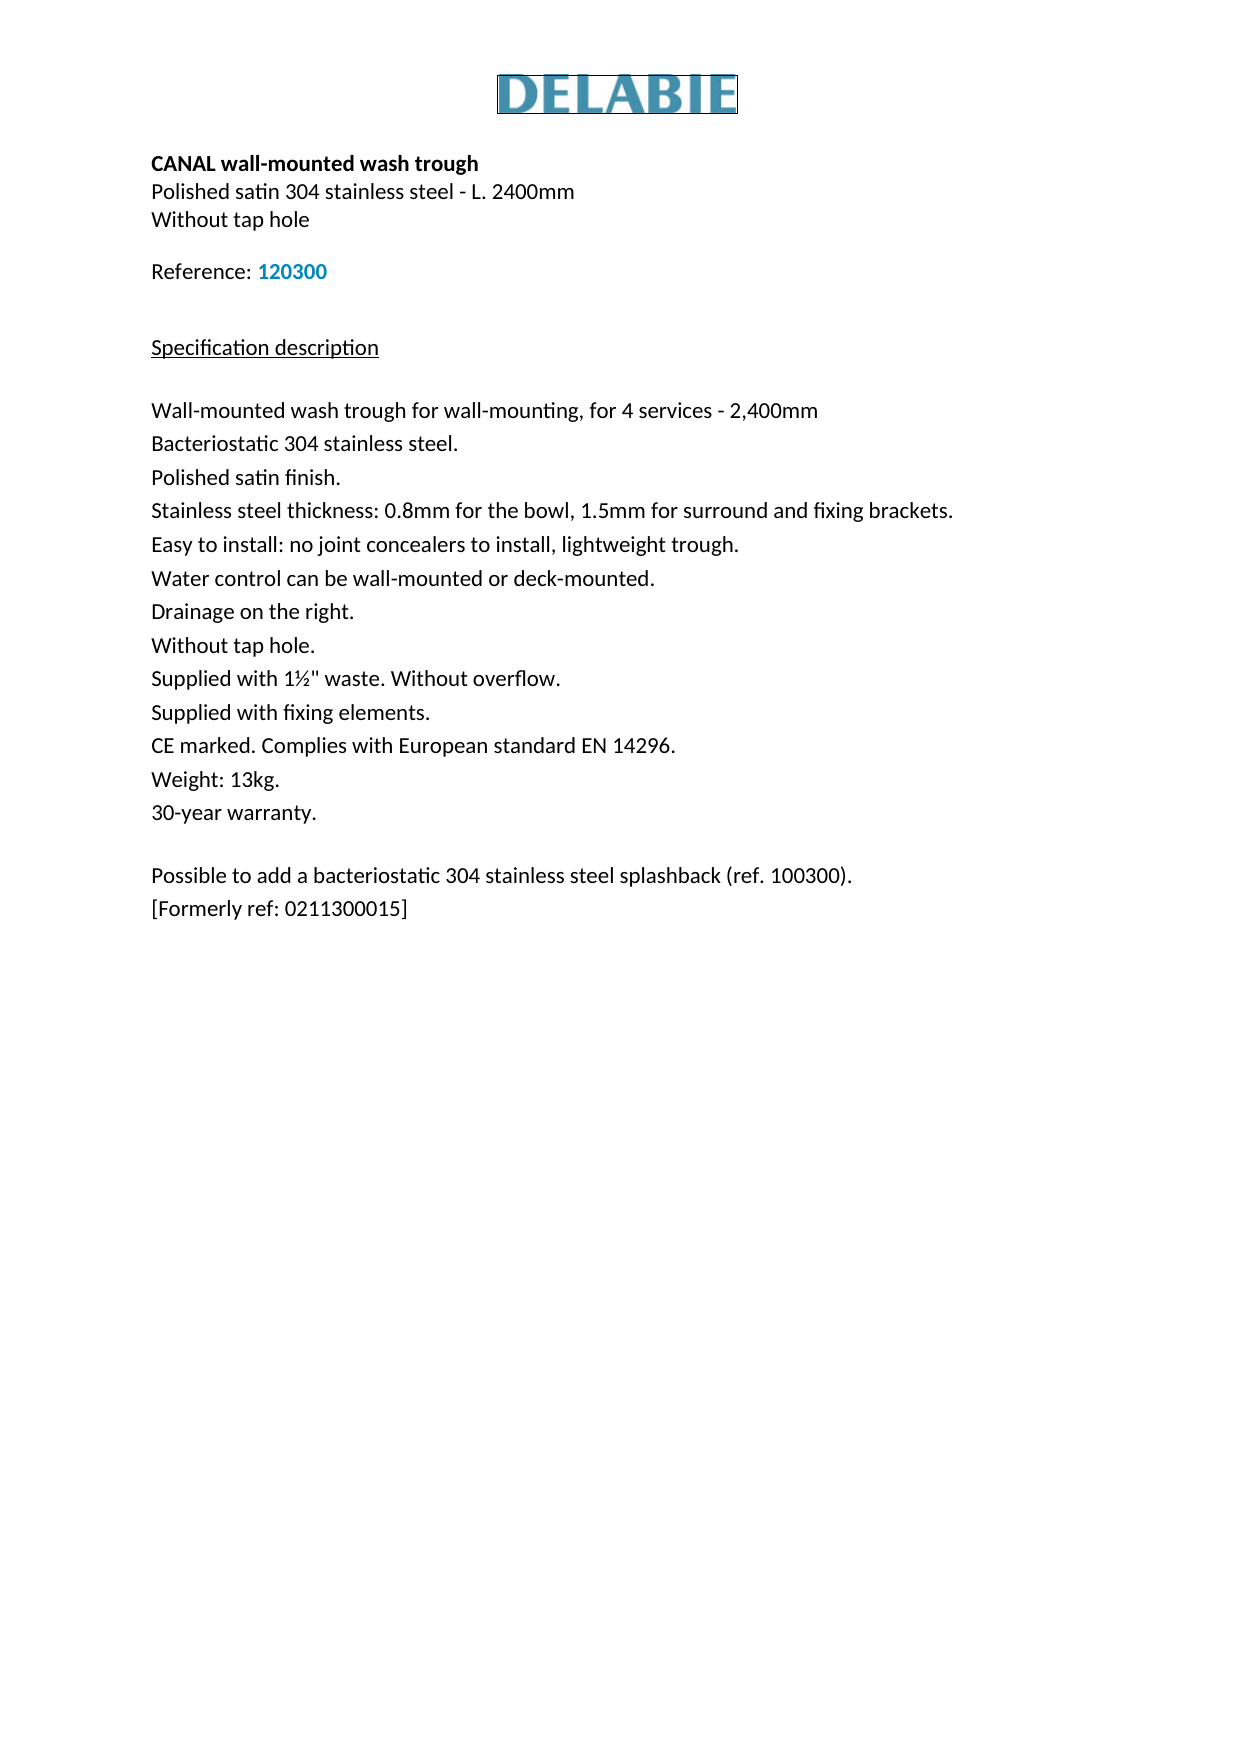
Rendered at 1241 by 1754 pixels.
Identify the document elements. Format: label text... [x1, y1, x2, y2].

text Weight: 13kg. [151, 765, 1084, 793]
text Drainage on the right. [151, 597, 1084, 625]
text Supplied with 1½" waste. Without overflow. [151, 664, 1084, 692]
picture [498, 76, 737, 113]
text CE marked. Complies with European standard EN 14296. [151, 731, 1084, 759]
text Easy to install: no joint concealers to install, lightweight trough. [151, 530, 1084, 558]
text Possible to add a bacteriostatic 304 stainless steel splashback (ref. 100300). [151, 861, 1084, 889]
text Wall-mounted wash trough for wall-mounting, for 4 services - 2,400mm [151, 396, 1084, 424]
text 30-year warranty. [151, 798, 1084, 827]
text Water control can be wall-mounted or deck-mounted. [151, 564, 1084, 592]
text Bacteriostatic 304 stainless steel. [151, 429, 1084, 458]
text Specification description [151, 333, 1084, 361]
text Reference: 120300 [151, 257, 1084, 285]
text Stainless steel thickness: 0.8mm for the bowl, 1.5mm for surround and fixing brackets. [151, 497, 1084, 525]
text Without tap hole [151, 205, 1084, 233]
text Polished satin finish. [151, 463, 1084, 491]
text Supplied with fixing elements. [151, 698, 1084, 726]
text CANAL wall-mounted wash trough [151, 149, 1084, 177]
text [Formerly ref: 0211300015] [151, 894, 1084, 922]
text Polished satin 304 stainless steel - L. 2400mm [151, 177, 1084, 205]
text Without tap hole. [151, 631, 1084, 659]
